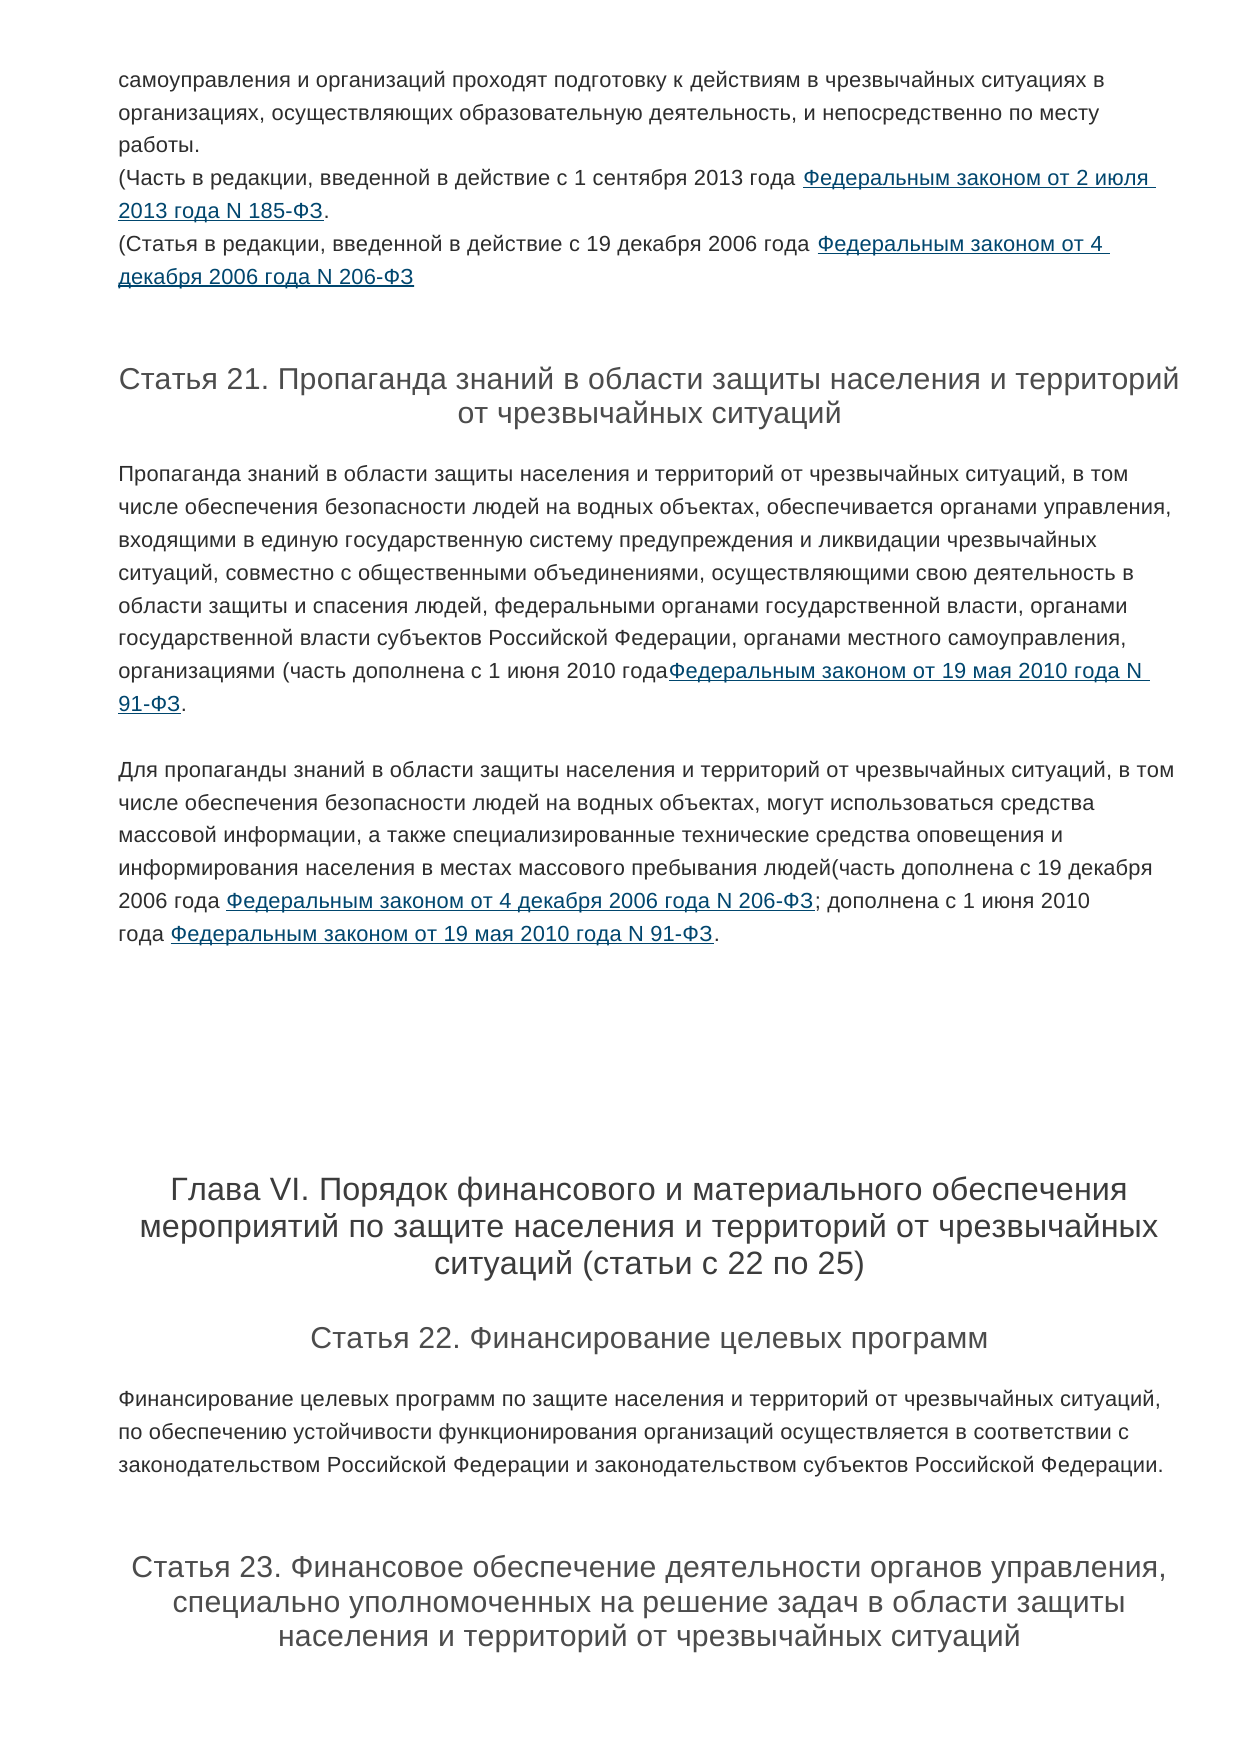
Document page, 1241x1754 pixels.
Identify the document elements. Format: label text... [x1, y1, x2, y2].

text Статья 22. Финансирование целевых программ [118, 1320, 1181, 1355]
text Статья 23. Финансовое обеспечение деятельности органов управления, специально уполномоченных на решение задач в области защиты населения и территорий от чрезвычайных ситуаций [118, 1549, 1181, 1653]
text Статья 21. Пропаганда знаний в области защиты населения и территорий от чрезвычайных ситуаций [118, 361, 1181, 430]
text Пропаганда знаний в области защиты населения и территорий от чрезвычайных ситуаций, в том числе обеспечения безопасности людей на водных объектах, обеспечивается органами управления, входящими в единую государственную систему предупреждения и ликвидации чрезвычайных ситуаций, совместно с общественными объединениями, осуществляющими свою деятельность в области защиты и спасения людей, федеральными органами государственной власти, органами государственной власти субъектов Российской Федерации, органами местного самоуправления, организациями (часть дополнена с 1 июня 2010 годаФедеральным законом от 19 мая 2010 года N 91-ФЗ. Для пропаганды знаний в области защиты населения и территорий от чрезвычайных ситуаций, в том числе обеспечения безопасности людей на водных объектах, могут использоваться средства массовой информации, а также специализированные технические средства оповещения и информирования населения в местах массового пребывания людей(часть дополнена с 19 декабря 2006 года Федеральным законом от 4 декабря 2006 года N 206-ФЗ; дополнена с 1 июня 2010 года Федеральным законом от 19 мая 2010 года N 91-ФЗ. [118, 454, 1181, 979]
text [118, 59, 1181, 322]
text Финансирование целевых программ по защите населения и территорий от чрезвычайных ситуаций, по обеспечению устойчивости функционирования организаций осуществляется в соответствии с законодательством Российской Федерации и законодательством субъектов Российской Федерации. [118, 1378, 1181, 1510]
text Глава VI. Порядок финансового и материального обеспечения мероприятий по защите населения и территорий от чрезвычайных ситуаций (статьи с 22 по 25) [118, 1170, 1181, 1281]
